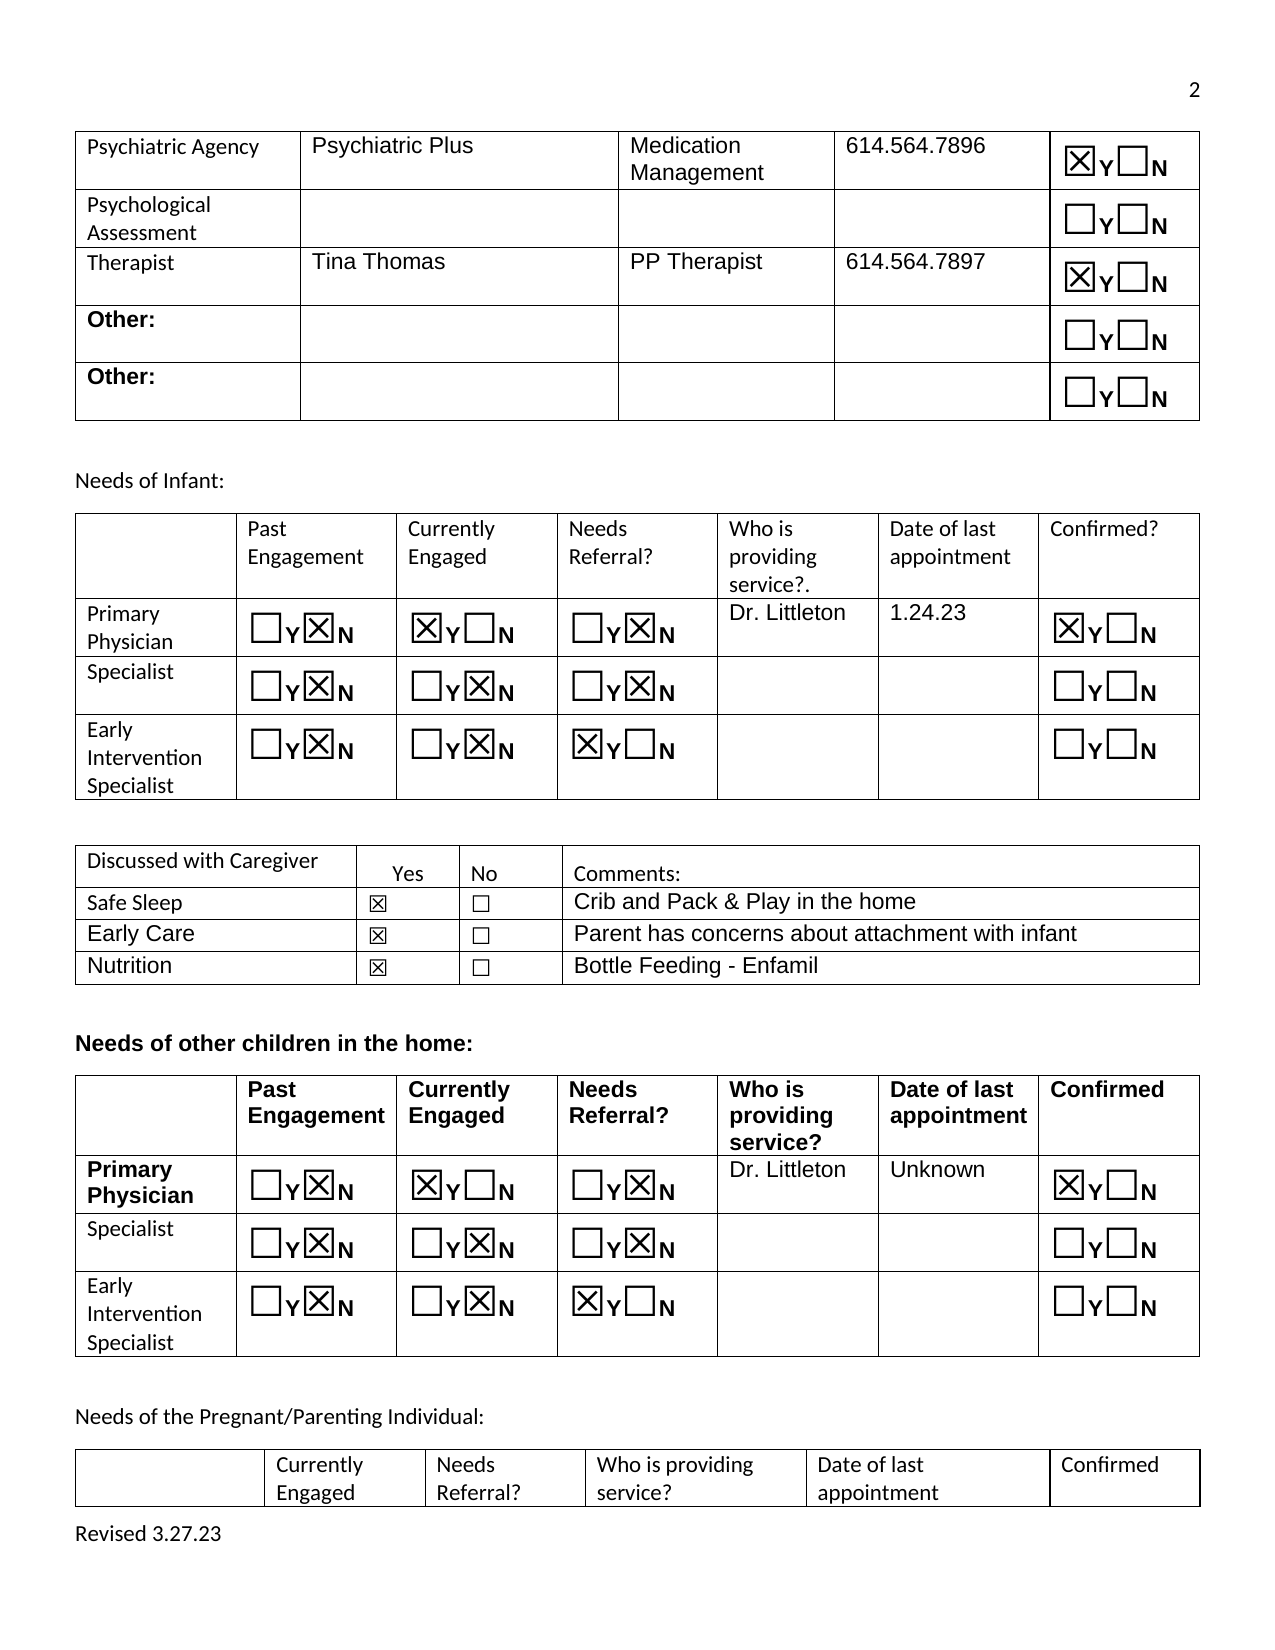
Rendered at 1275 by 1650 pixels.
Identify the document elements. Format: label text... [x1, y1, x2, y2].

table_cell YN [237, 599, 396, 656]
table_cell [879, 715, 1038, 799]
table_cell YN [237, 1214, 396, 1271]
table_cell YN [1039, 1156, 1199, 1213]
table_cell YN [1039, 657, 1199, 714]
table_cell [879, 657, 1038, 714]
table_cell YN [558, 1214, 717, 1271]
table_cell Crib and Pack & Play in the home [563, 888, 1199, 919]
table_cell YN [558, 599, 717, 656]
table_cell YN [397, 1156, 557, 1213]
table_cell [619, 363, 834, 420]
table_cell 614.564.7897 [835, 248, 1049, 304]
table_cell YN [397, 1272, 557, 1356]
table_cell Dr. Littleton [718, 1156, 878, 1213]
table_cell YN [1051, 132, 1199, 189]
table_cell YN [237, 715, 396, 799]
table_cell YN [397, 599, 557, 656]
table_cell Medication Management [619, 132, 834, 189]
table_cell Unknown [879, 1156, 1038, 1213]
table_cell [301, 363, 618, 420]
table_cell YN [397, 657, 557, 714]
table_cell YN [558, 1272, 717, 1356]
table_cell YN [397, 715, 557, 799]
table_cell [619, 190, 834, 247]
table_cell Bottle Feeding - Enfamil [563, 952, 1199, 983]
table_cell Tina Thomas [301, 248, 618, 304]
table_cell YN [1051, 248, 1199, 304]
table_cell YN [237, 1156, 396, 1213]
table_cell [76, 306, 300, 362]
table_cell YN [1051, 190, 1199, 247]
table_cell 614.564.7896 [835, 132, 1049, 189]
table_cell [718, 1272, 878, 1356]
table_cell [879, 1272, 1038, 1356]
table_cell [835, 306, 1049, 362]
table_cell YN [397, 1214, 557, 1271]
table_cell Dr. Littleton [718, 599, 878, 656]
table_cell YN [558, 1156, 717, 1213]
table_cell [718, 1214, 878, 1271]
table_cell Psychiatric Plus [301, 132, 618, 189]
table_cell [835, 190, 1049, 247]
table_cell [718, 657, 878, 714]
table_cell [301, 306, 618, 362]
table_cell [76, 363, 300, 420]
table_cell YN [1051, 363, 1199, 420]
table_cell YN [1039, 1272, 1199, 1356]
table_cell YN [558, 715, 717, 799]
table_cell YN [1039, 715, 1199, 799]
table_header [76, 1076, 236, 1155]
table_header [76, 514, 236, 598]
table_cell PP Therapist [619, 248, 834, 304]
table_cell YN [558, 657, 717, 714]
table_cell 1.24.23 [879, 599, 1038, 656]
table_cell YN [1039, 1214, 1199, 1271]
table_header [76, 1450, 264, 1506]
table_cell [619, 306, 834, 362]
table_cell [835, 363, 1049, 420]
table_cell Parent has concerns about attachment with infant [563, 920, 1199, 951]
table_cell YN [237, 1272, 396, 1356]
table_cell YN [1039, 599, 1199, 656]
table_cell YN [1051, 306, 1199, 362]
table_cell [879, 1214, 1038, 1271]
table_cell YN [237, 657, 396, 714]
table_cell [301, 190, 618, 247]
table_cell [718, 715, 878, 799]
